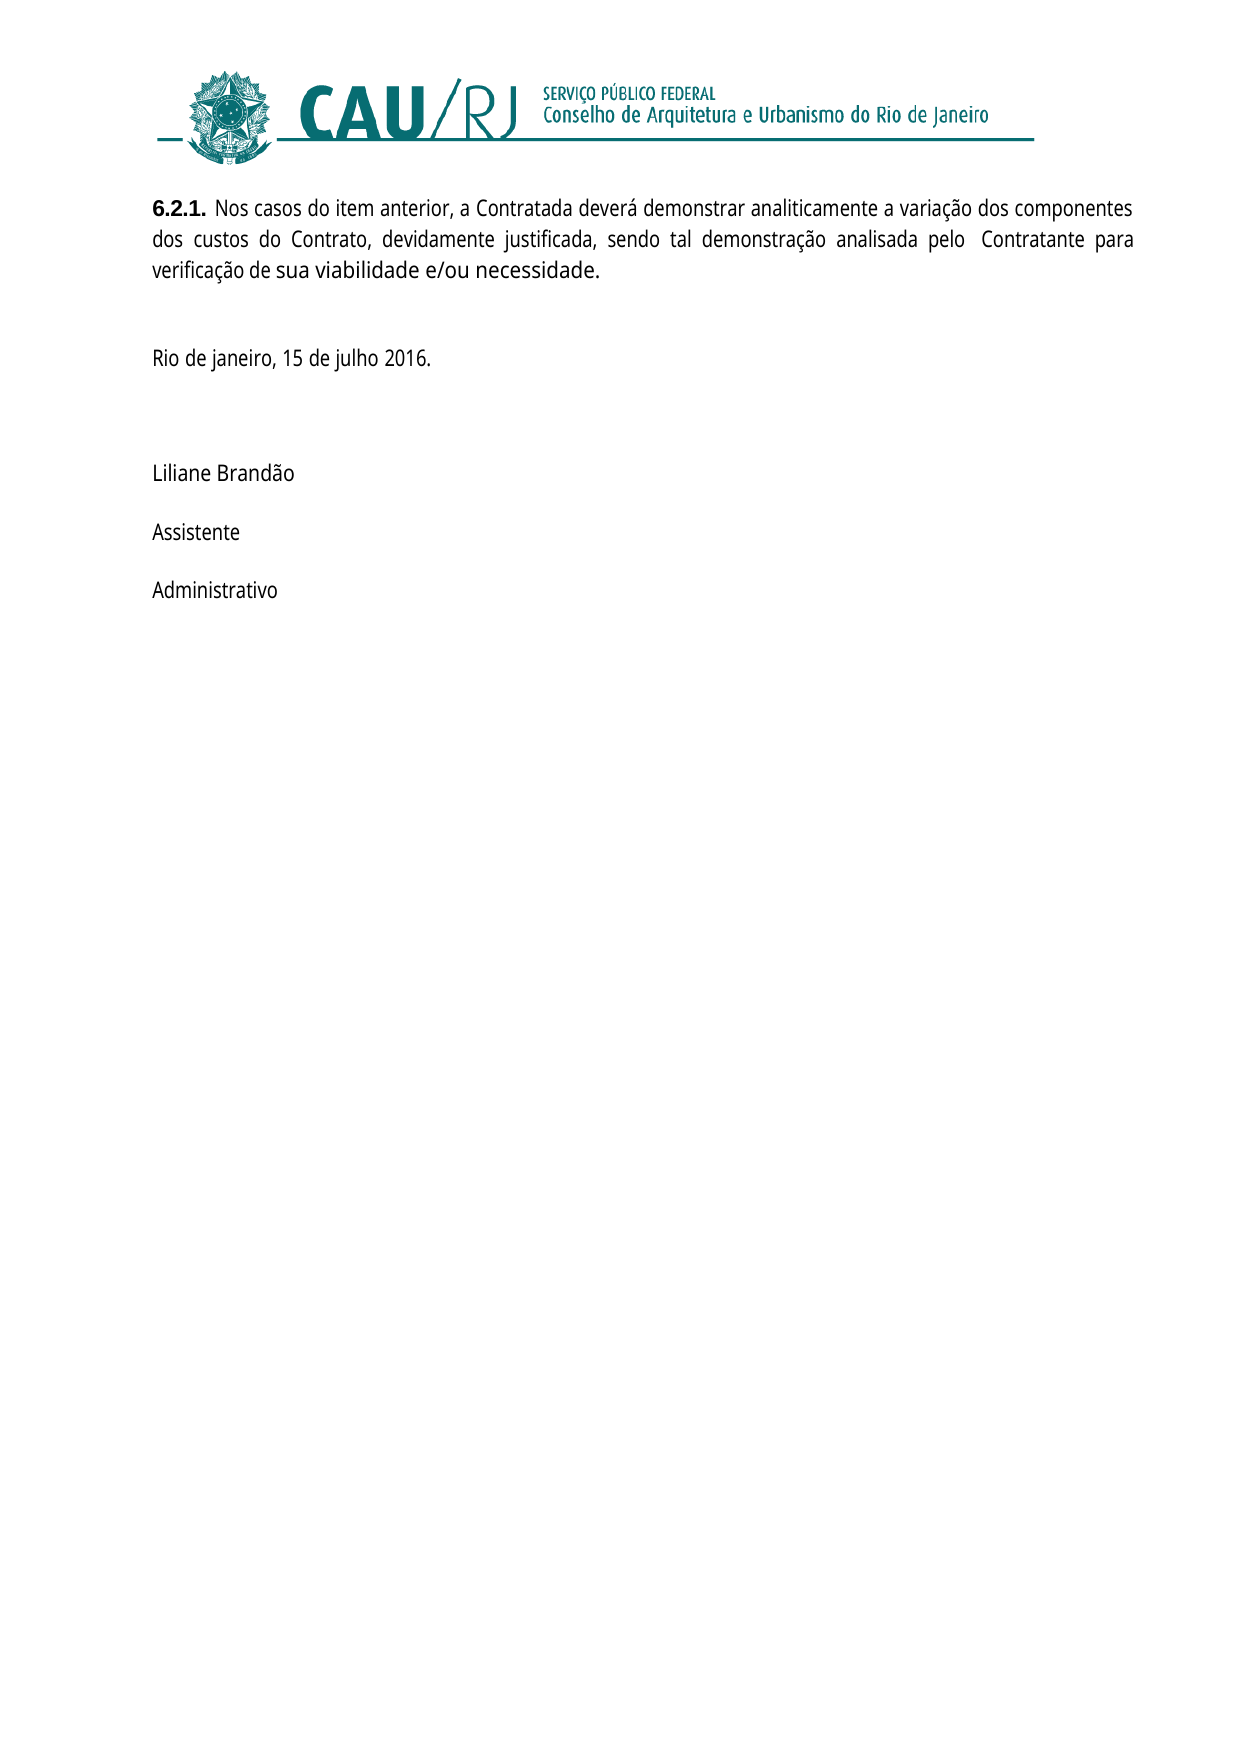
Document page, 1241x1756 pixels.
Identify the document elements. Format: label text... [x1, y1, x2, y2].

picture [157, 71, 1035, 165]
text Liliane Brandão Assistente Administrativo [152, 457, 371, 605]
text Rio de janeiro, 15 de julho 2016. [152, 342, 1146, 373]
list Nos casos do item anterior, a Contratada deverá demonstrar analiticamente a variação dos componentes dos custos do Contrato, devidamente justificada, sendo tal demonstração analisada pelo Contratante para verificação de sua viabilidade e/ou necessidade. [152, 192, 1134, 285]
